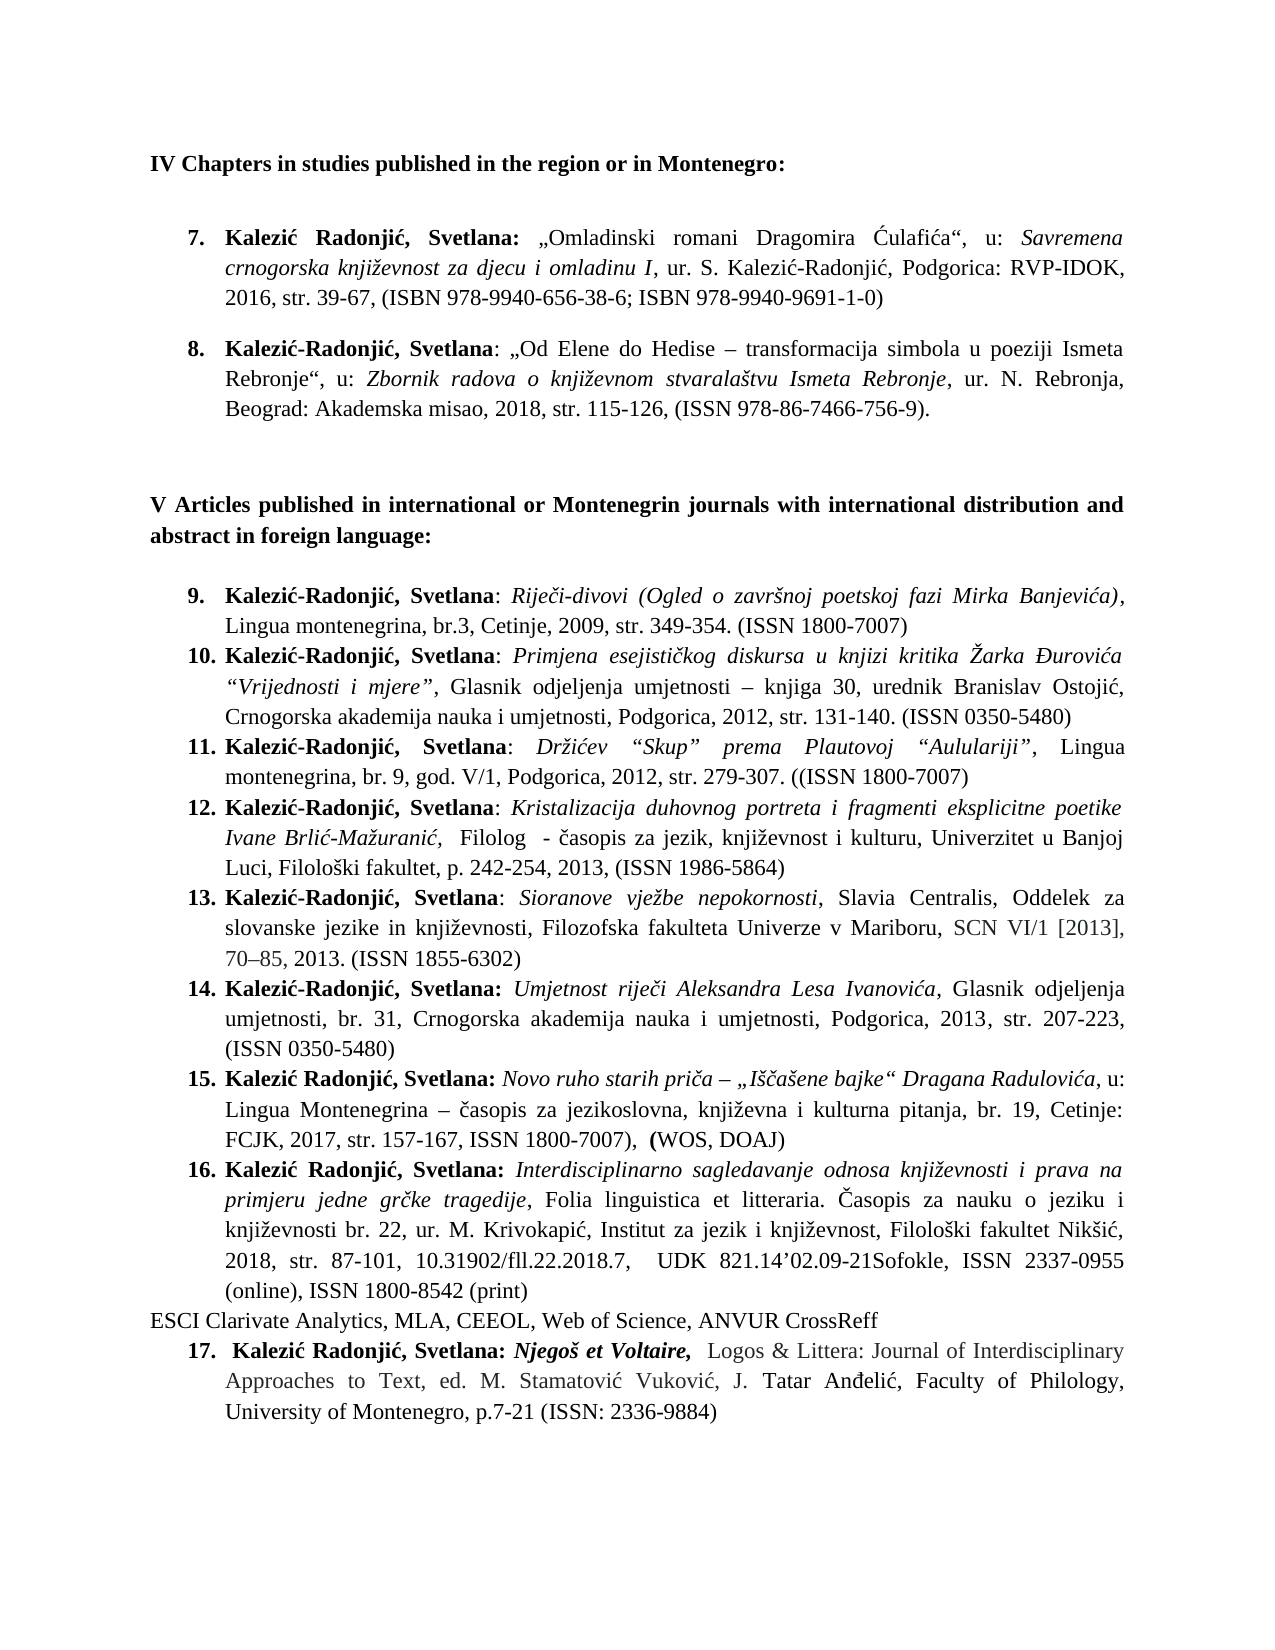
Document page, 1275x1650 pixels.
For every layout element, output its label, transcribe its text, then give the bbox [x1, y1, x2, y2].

list Kalezić Radonjić, Svetlana: „Omladinski romani Dragomira Ćulafića“, u: Savremena crnogorska književnost za djecu i omladinu I, ur. S. Kalezić-Radonjić, Podgorica: RVP-IDOK, 2016, str. 39-67, (ISBN 978-9940-656-38-6; ISBN 978-9940-9691-1-0) [187, 223, 1125, 310]
list Kalezić-Radonjić, Svetlana: Držićev “Skup” prema Plautovoj “Aululariji”, Lingua montenegrina, br. 9, god. V/1, Podgorica, 2012, str. 279-307. ((ISSN 1800-7007) [187, 733, 1125, 790]
list Kalezić Radonjić, Svetlana: Interdisciplinarno sagledavanje odnosa književnosti i prava na primjeru jedne grčke tragedije, Folia linguistica et litteraria. Časopis za nauku o jeziku i književnosti br. 22, ur. M. Krivokapić, Institut za jezik i književnost, Filološki fakultet Nikšić, 2018, str. 87-101, 10.31902/fll.22.2018.7, UDK 821.14’02.09-21Sofokle, ISSN 2337-0955 (online), ISSN 1800-8542 (print) [187, 1156, 1125, 1303]
text IV Chapters in studies published in the region or in Montenegro: [150, 150, 1125, 176]
text ESCI Clarivate Analytics, MLA, CEEOL, Web of Science, ANVUR CrossReff [150, 1307, 1125, 1333]
list Kalezić-Radonjić, Svetlana: Sioranove vježbe nepokornosti, Slavia Centralis, Oddelek za slovanske jezike in književnosti, Filozofska fakulteta Univerze v Mariboru, SCN VI/1 [2013], 70–85, 2013. (ISSN 1855-6302) [187, 884, 1125, 971]
list Kalezić-Radonjić, Svetlana: Umjetnost riječi Aleksandra Lesa Ivanovića, Glasnik odjeljenja umjetnosti, br. 31, Crnogorska akademija nauka i umjetnosti, Podgorica, 2013, str. 207-223, (ISSN 0350-5480) [187, 975, 1125, 1062]
list Kalezić-Radonjić, Svetlana: Kristalizacija duhovnog portreta i fragmenti eksplicitne poetike Ivane Brlić-Mažuranić, Filolog - časopis za jezik, književnost i kulturu, Univerzitet u Banjoj Luci, Filološki fakultet, p. 242-254, 2013, (ISSN 1986-5864) [187, 794, 1125, 880]
list Kalezić Radonjić, Svetlana: Novo ruho starih priča – „Iščašene bajke“ Dragana Radulovića, u: Lingua Montenegrina – časopis za jezikoslovna, književna i kulturna pitanja, br. 19, Cetinje: FCJK, 2017, str. 157-167, ISSN 1800-7007), (WOS, DOAJ) [187, 1066, 1125, 1152]
list Kalezić-Radonjić, Svetlana: „Od Elene do Hedise – transformacija simbola u poeziji Ismeta Rebronje“, u: Zbornik radova o književnom stvaralaštvu Ismeta Rebronje, ur. N. Rebronja, Beograd: Akademska misao, 2018, str. 115-126, (ISSN 978-86-7466-756-9). [187, 335, 1125, 422]
list Kalezić-Radonjić, Svetlana: Primjena esejističkog diskursa u knjizi kritika Žarka Đurovića “Vrijednosti i mjere”, Glasnik odjeljenja umjetnosti – knjiga 30, urednik Branislav Ostojić, Crnogorska akademija nauka i umjetnosti, Podgorica, 2012, str. 131-140. (ISSN 0350-5480) [187, 643, 1125, 729]
text V Articles published in international or Montenegrin journals with international distribution and abstract in foreign language: [150, 492, 1125, 548]
list Kalezić Radonjić, Svetlana: Njegoš et Voltaire, Logos & Littera: Journal of Interdisciplinary Approaches to Text, ed. M. Stamatović Vuković, J. Tatar Anđelić, Faculty of Philology, University of Montenegro, p.7-21 (ISSN: 2336-9884) [187, 1337, 1125, 1424]
list Kalezić-Radonjić, Svetlana: Riječi-divovi (Ogled o završnoj poetskoj fazi Mirka Banjevića), Lingua montenegrina, br.3, Cetinje, 2009, str. 349-354. (ISSN 1800-7007) [187, 582, 1125, 639]
